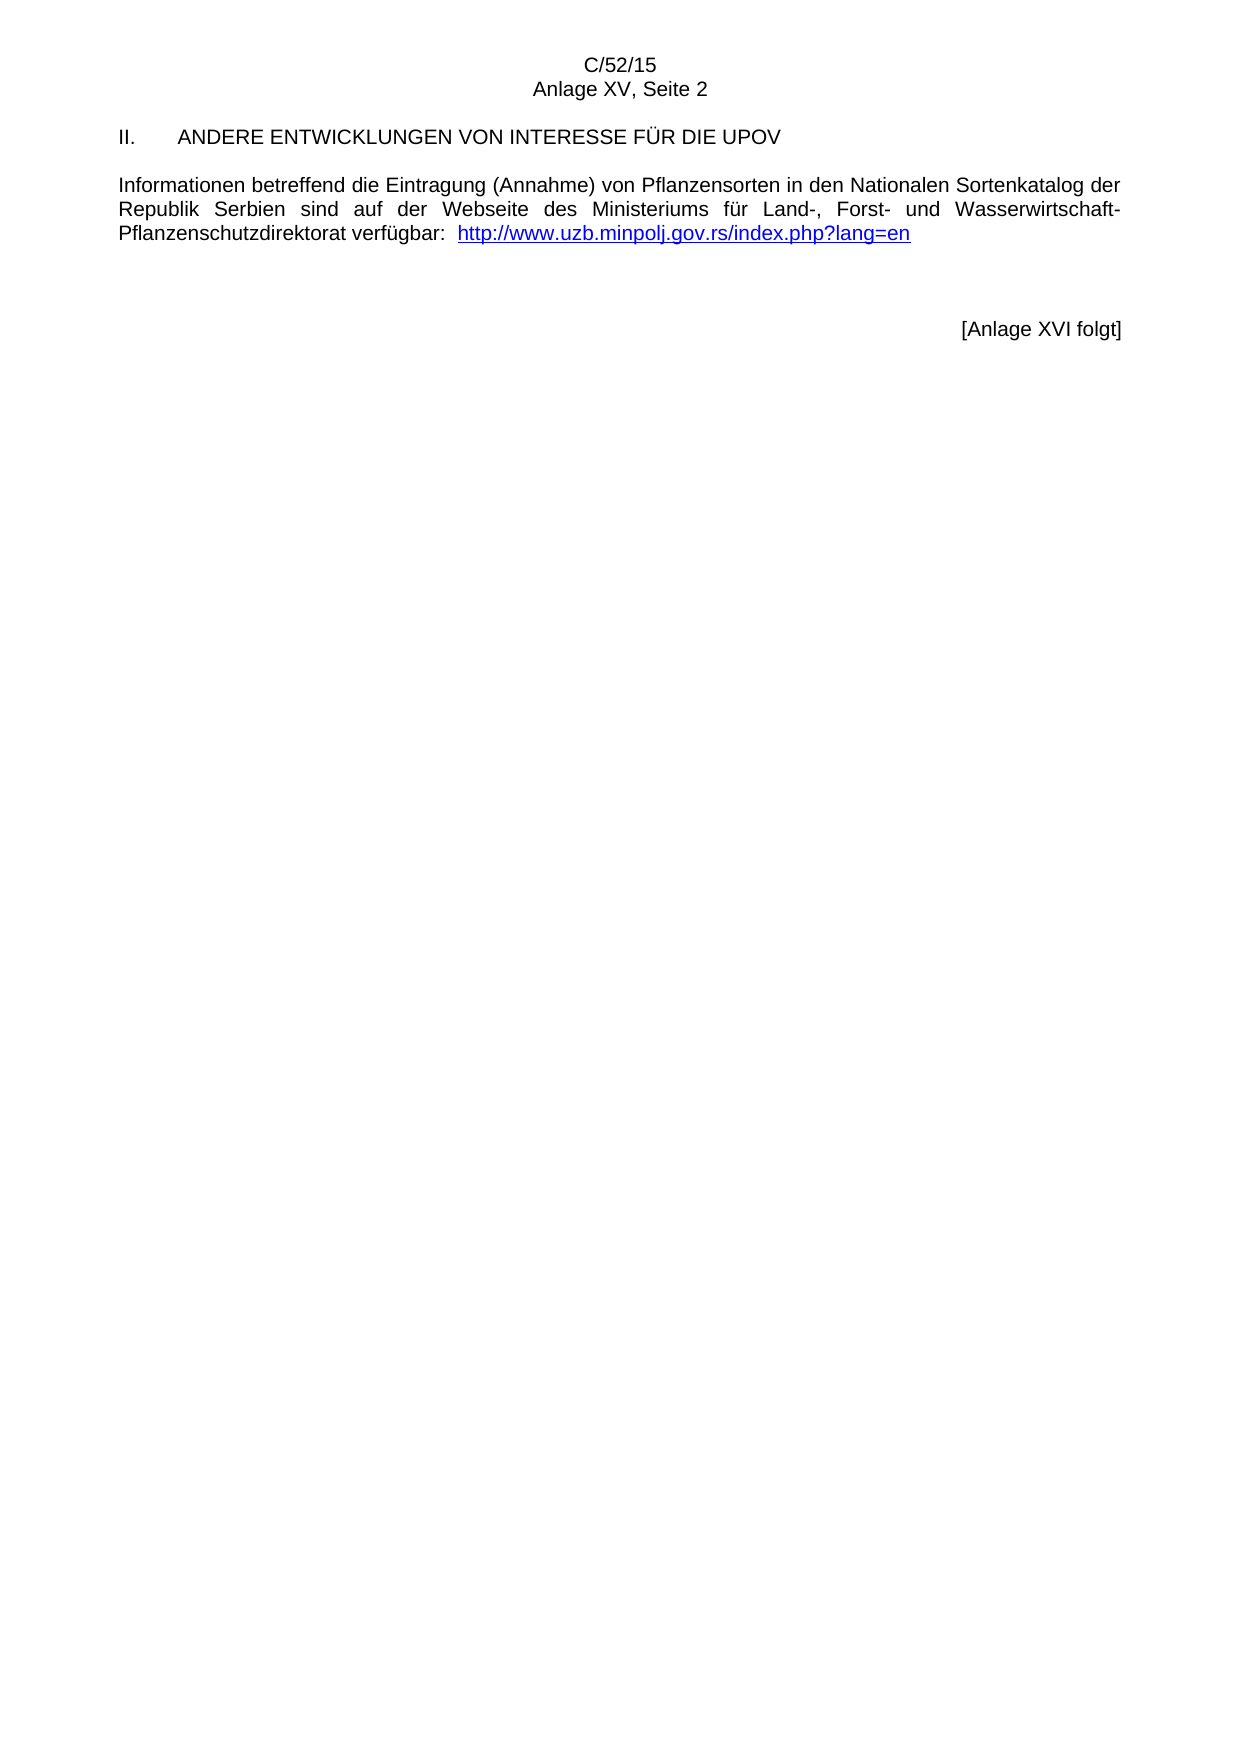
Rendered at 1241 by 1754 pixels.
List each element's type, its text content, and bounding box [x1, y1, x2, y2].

text II. ANDERE ENTWICKLUNGEN VON INTERESSE FÜR DIE UPOV [118, 125, 1122, 149]
text Informationen betreffend die Eintragung (Annahme) von Pflanzensorten in den Nationalen Sortenkatalog der Republik Serbien sind auf der Webseite des Ministeriums für Land-, Forst- und Wasserwirtschaft-Pflanzenschutzdirektorat verfügbar: http://www.uzb.minpolj.gov.rs/index.php?lang=en [118, 173, 1122, 245]
text [Anlage XVI folgt] [118, 317, 1122, 341]
